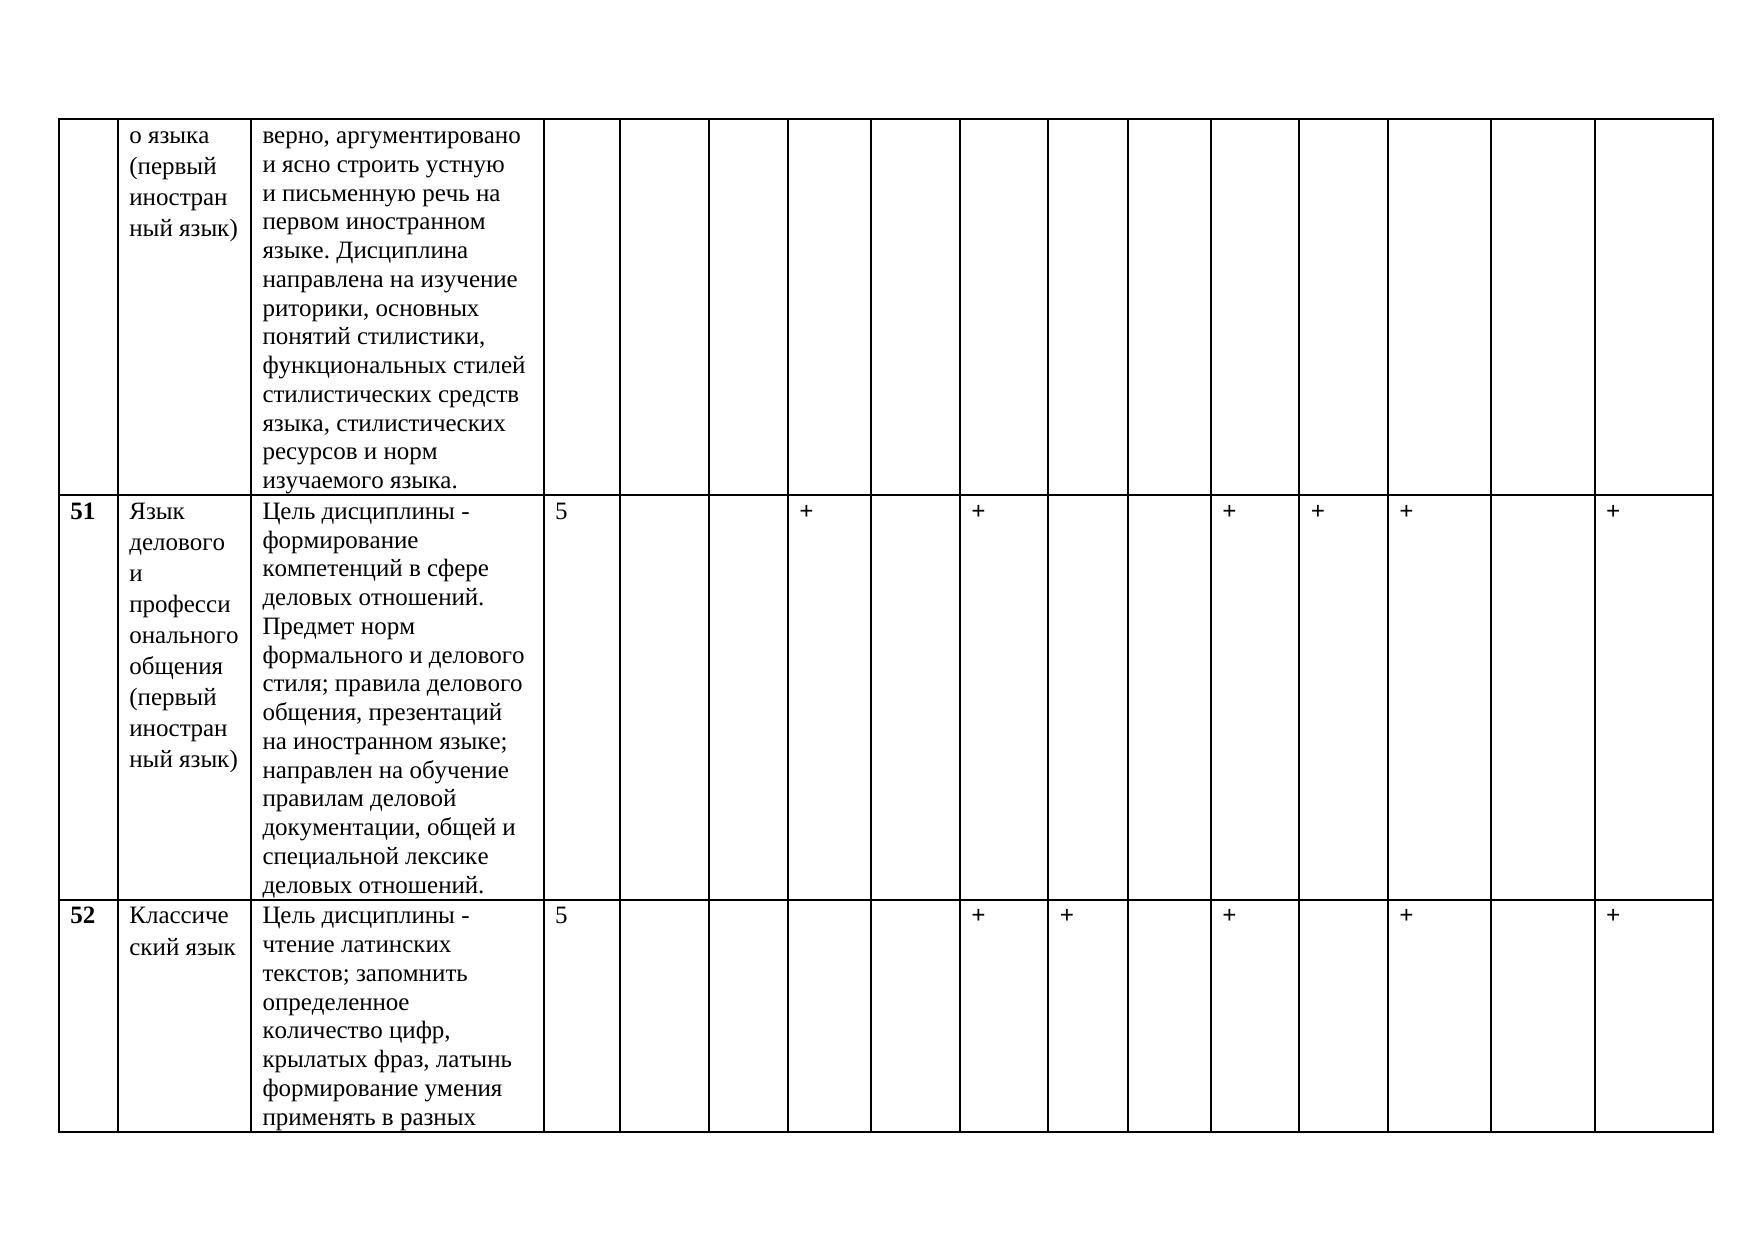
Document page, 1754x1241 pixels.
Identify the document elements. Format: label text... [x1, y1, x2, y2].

table_cell [1389, 120, 1490, 494]
table_cell + [710, 120, 787, 494]
table_cell + [1212, 901, 1298, 1131]
table_cell [1049, 496, 1127, 898]
table_cell 50 [60, 120, 117, 494]
table_cell Язык делового и профессионального общения (первый иностранный язык) [119, 496, 250, 898]
table_cell [1129, 901, 1210, 1131]
table_cell [710, 496, 787, 898]
table_cell [1492, 901, 1594, 1131]
table_cell + [1300, 496, 1387, 898]
table_cell 52 [60, 901, 117, 1131]
table_cell 51 [60, 496, 117, 898]
table_cell + [1596, 496, 1712, 898]
table_cell [789, 901, 870, 1131]
table_cell + [1596, 901, 1712, 1131]
table_cell 5 [545, 120, 619, 494]
table_cell + [961, 120, 1047, 494]
table_cell [1300, 901, 1387, 1131]
table_cell + [789, 120, 870, 494]
table_cell + [1049, 901, 1127, 1131]
table_cell [1300, 120, 1387, 494]
table_cell [872, 901, 959, 1131]
table_cell + [961, 496, 1047, 898]
table_cell 5 [545, 496, 619, 898]
table_cell + [1049, 120, 1127, 494]
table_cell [119, 120, 250, 494]
table_cell [621, 901, 708, 1131]
table_cell Классический язык [119, 901, 250, 1131]
table_cell [1596, 120, 1712, 494]
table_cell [252, 901, 543, 1131]
table_cell [1129, 496, 1210, 898]
table_cell 5 [545, 901, 619, 1131]
table_cell + [789, 496, 870, 898]
table_cell [1492, 496, 1594, 898]
table_cell + [1389, 901, 1490, 1131]
table_cell + [1389, 496, 1490, 898]
table_cell + [1212, 496, 1298, 898]
table_cell [1129, 120, 1210, 494]
table_cell [710, 901, 787, 1131]
table_cell Цель дисциплины - формирование компетенций в сфере деловых отношений. Предмет норм формального и делового стиля; правила делового общения, презентаций на иностранном языке; направлен на обучение правилам деловой документации, общей и специальной лексике деловых отношений. [252, 496, 543, 898]
table_cell [1212, 120, 1298, 494]
table_cell [621, 496, 708, 898]
table_cell + [621, 120, 708, 494]
table_cell [1492, 120, 1594, 494]
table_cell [252, 120, 543, 494]
table_cell + [961, 901, 1047, 1131]
table_cell [872, 496, 959, 898]
table_cell [872, 120, 959, 494]
